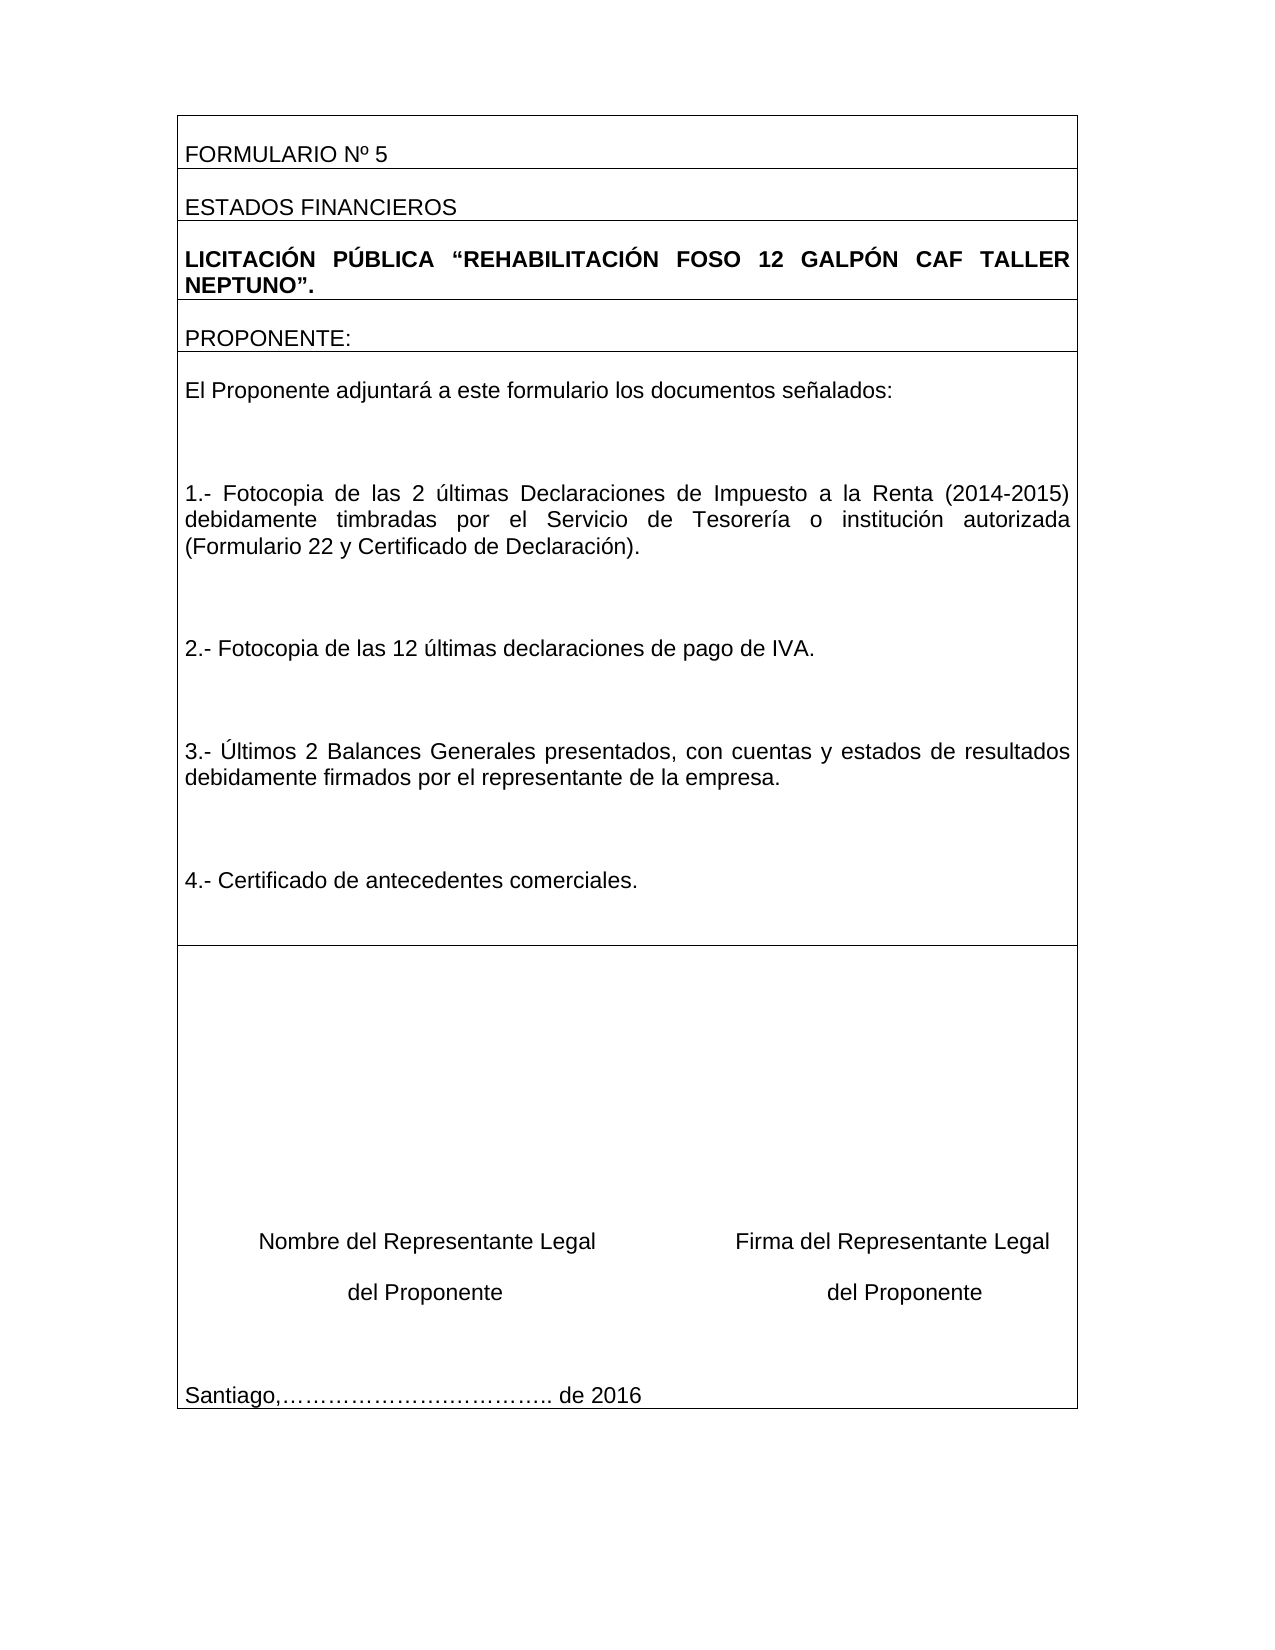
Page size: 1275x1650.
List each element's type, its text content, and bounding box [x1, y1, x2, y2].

table_cell LICITACIÓN PÚBLICA “REHABILITACIÓN FOSO 12 GALPÓN CAF TALLER NEPTUNO”. [178, 221, 1077, 299]
table_cell El Proponente adjuntará a este formulario los documentos señalados: 1.- Fotocopia de las 2 últimas Declaraciones de Impuesto a la Renta (2014-2015) debidamente timbradas por el Servicio de Tesorería o institución autorizada (Formulario 22 y Certificado de Declaración). 2.- Fotocopia de las 12 últimas declaraciones de pago de IVA. 3.- Últimos 2 Balances Generales presentados, con cuentas y estados de resultados debidamente firmados por el representante de la empresa. 4.- Certificado de antecedentes comerciales. [178, 352, 1077, 945]
table_cell PROPONENTE: [178, 300, 1077, 351]
table_cell Nombre del Representante Legal Firma del Representante Legal del Proponente del Proponente Santiago,………………….………….. de 2016 [178, 946, 1077, 1408]
table_header FORMULARIO Nº 5 [178, 116, 1077, 168]
table_cell ESTADOS FINANCIEROS [178, 169, 1077, 220]
